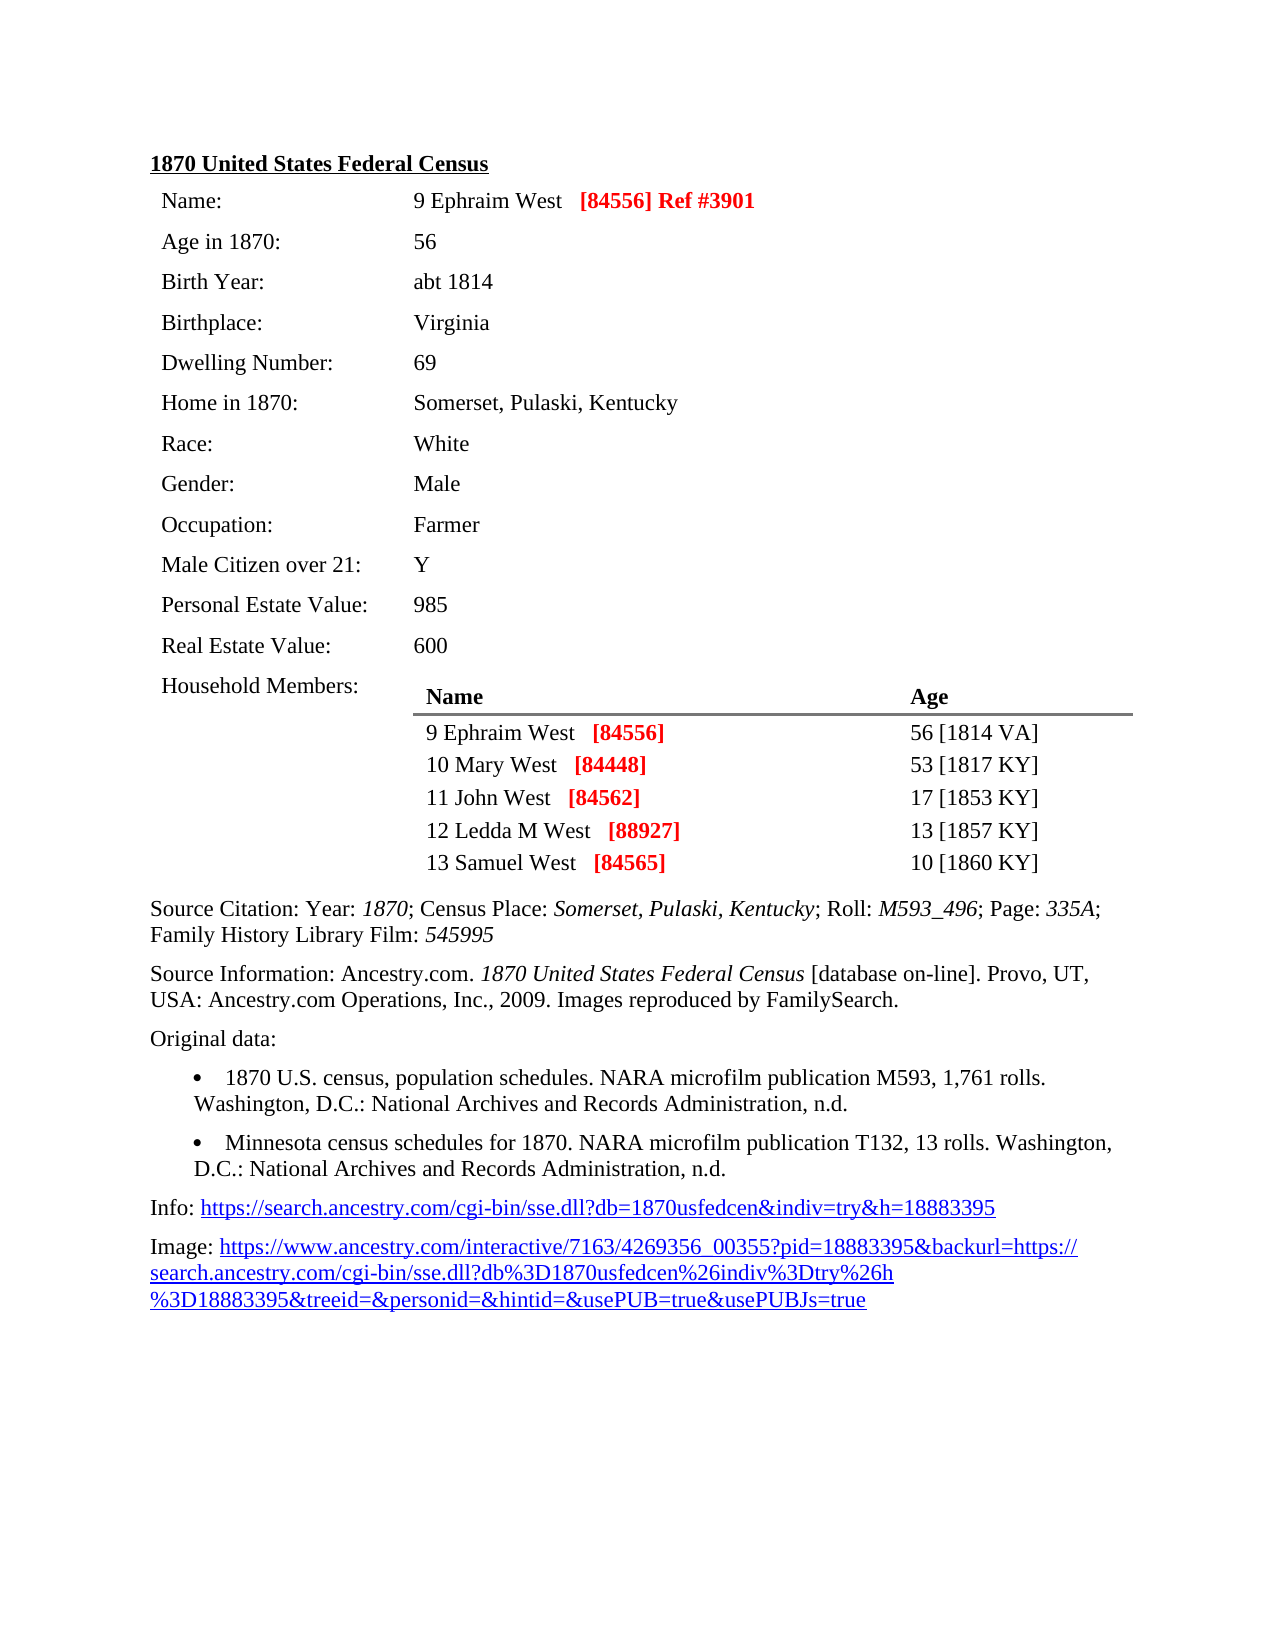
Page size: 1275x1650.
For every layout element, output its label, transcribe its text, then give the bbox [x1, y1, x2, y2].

table_cell White [401, 419, 1145, 459]
table_cell Somerset, Pulaski, Kentucky [401, 379, 1145, 419]
table_cell 985 [401, 581, 1145, 621]
table_header 9 Ephraim West [84556] Ref #3901 [401, 176, 1145, 217]
table_cell Y [401, 540, 1145, 581]
text 1870 United States Federal Census [150, 150, 1125, 176]
table_cell Dwelling Number: [149, 338, 401, 378]
table_cell Occupation: [149, 500, 401, 540]
table_cell Household Members: [149, 661, 401, 882]
list Minnesota census schedules for 1870. NARA microfilm publication T132, 13 rolls. Washington, D.C.: National Archives and Records Administration, n.d. [194, 1129, 1125, 1182]
text Info: https://search.ancestry.com/cgi-bin/sse.dll?db=1870usfedcen&indiv=try&h=18883395 [150, 1194, 1125, 1221]
table_cell Birth Year: [149, 257, 401, 298]
text Source Citation: Year: 1870; Census Place: Somerset, Pulaski, Kentucky; Roll: M593_496; Page: 335A; Family History Library Film: 545995 [150, 894, 1125, 947]
table_cell Home in 1870: [149, 379, 401, 419]
table_cell Race: [149, 419, 401, 459]
table_cell Real Estate Value: [149, 621, 401, 661]
table_cell 69 [401, 338, 1145, 378]
table_cell Personal Estate Value: [149, 581, 401, 621]
table_cell Farmer [401, 500, 1145, 540]
text Image: https://www.ancestry.com/interactive/7163/4269356_00355?pid=18883395&backurl=https://search.ancestry.com/cgi-bin/sse.dll?db%3D1870usfedcen%26indiv%3Dtry%26h%3D18883395&treeid=&personid=&hintid=&usePUB=true&usePUBJs=true [150, 1233, 1125, 1312]
table_cell Male [401, 459, 1145, 500]
table_cell 56 [401, 217, 1145, 257]
table_cell Birthplace: [149, 298, 401, 338]
text Source Information: Ancestry.com. 1870 United States Federal Census [database on-line]. Provo, UT, USA: Ancestry.com Operations, Inc., 2009. Images reproduced by FamilySearch. [150, 960, 1125, 1012]
table_cell Male Citizen over 21: [149, 540, 401, 581]
table_cell 600 [401, 621, 1145, 661]
text Original data: [150, 1025, 1125, 1051]
table_cell abt 1814 [401, 257, 1145, 298]
table_cell Virginia [401, 298, 1145, 338]
table_cell [401, 661, 1145, 882]
table_cell Age in 1870: [149, 217, 401, 257]
table_header Name: [149, 176, 401, 217]
list 1870 U.S. census, population schedules. NARA microfilm publication M593, 1,761 rolls. Washington, D.C.: National Archives and Records Administration, n.d. [194, 1064, 1125, 1117]
table_cell Gender: [149, 459, 401, 500]
